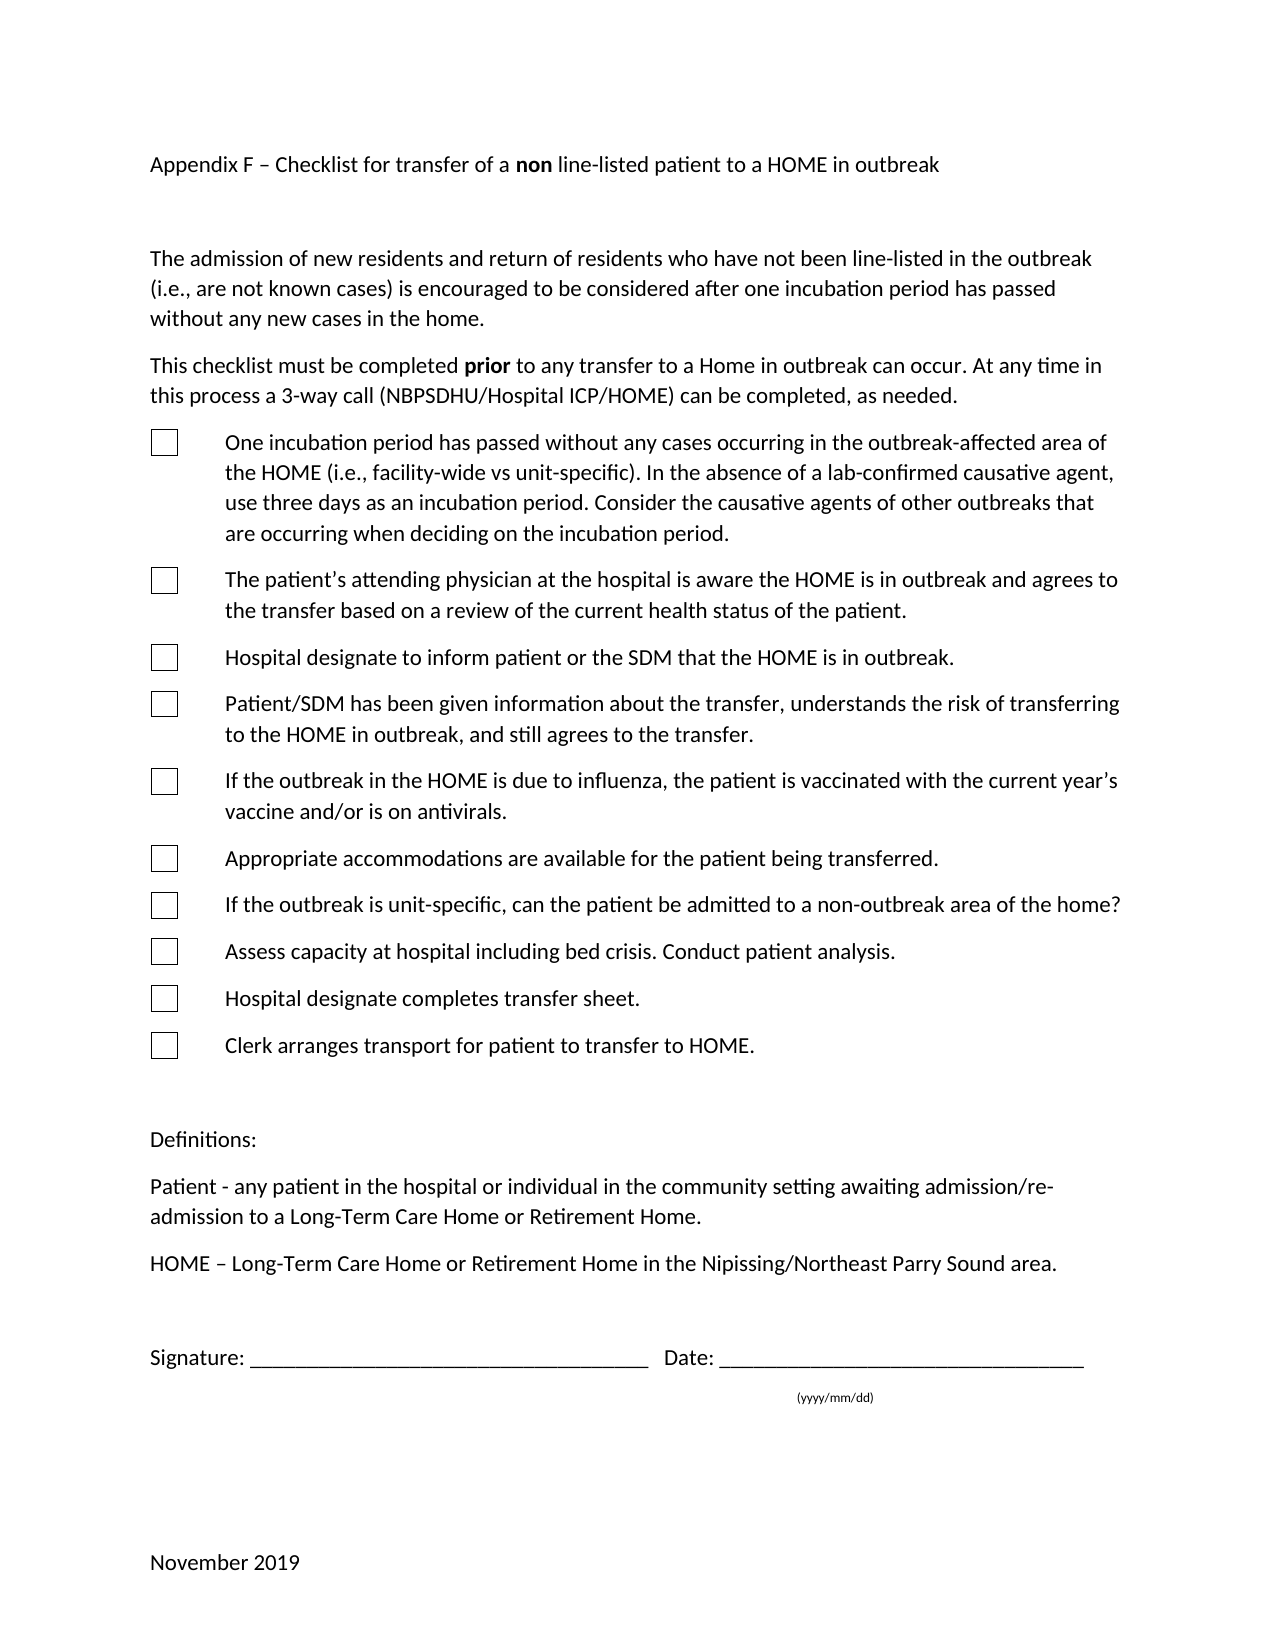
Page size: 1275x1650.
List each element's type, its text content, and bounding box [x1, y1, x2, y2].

text The patient’s attending physician at the hospital is aware the HOME is in outbreak and agrees to the transfer based on a review of the current health status of the patient. [150, 566, 1125, 624]
text This checklist must be completed prior to any transfer to a Home in outbreak can occur. At any time in this process a 3-way call (NBPSDHU/Hospital ICP/HOME) can be completed, as needed. [150, 351, 1125, 409]
text The admission of new residents and return of residents who have not been line-listed in the outbreak (i.e., are not known cases) is encouraged to be considered after one incubation period has passed without any new cases in the home. [150, 244, 1125, 332]
text If the outbreak in the HOME is due to influenza, the patient is vaccinated with the current year’s vaccine and/or is on antivirals. [150, 767, 1125, 825]
text Clerk arranges transport for patient to transfer to HOME. [150, 1031, 1125, 1059]
text One incubation period has passed without any cases occurring in the outbreak-affected area of the HOME (i.e., facility-wide vs unit-specific). In the absence of a lab-confirmed causative agent, use three days as an incubation period. Consider the causative agents of other outbreaks that are occurring when deciding on the incubation period. [150, 428, 1125, 547]
text Hospital designate to inform patient or the SDM that the HOME is in outbreak. [150, 643, 1125, 671]
text Assess capacity at hospital including bed crisis. Conduct patient analysis. [150, 937, 1125, 966]
text If the outbreak is unit-specific, can the patient be admitted to a non-outbreak area of the home? [150, 891, 1125, 919]
text HOME – Long-Term Care Home or Retirement Home in the Nipissing/Northeast Parry Sound area. [150, 1249, 1125, 1277]
text Signature: ___________________________________ Date: ________________________________ [150, 1343, 1125, 1371]
text Patient/SDM has been given information about the transfer, understands the risk of transferring to the HOME in outbreak, and still agrees to the transfer. [150, 689, 1125, 748]
text (yyyy/mm/dd) [150, 1389, 1125, 1418]
text Appendix F – Checklist for transfer of a non line-listed patient to a HOME in outbreak [150, 150, 1125, 178]
text Patient - any patient in the hospital or individual in the community setting awaiting admission/re-admission to a Long-Term Care Home or Retirement Home. [150, 1172, 1125, 1230]
text Appropriate accommodations are available for the patient being transferred. [150, 844, 1125, 872]
text Hospital designate completes transfer sheet. [150, 984, 1125, 1012]
text Definitions: [150, 1125, 1125, 1153]
